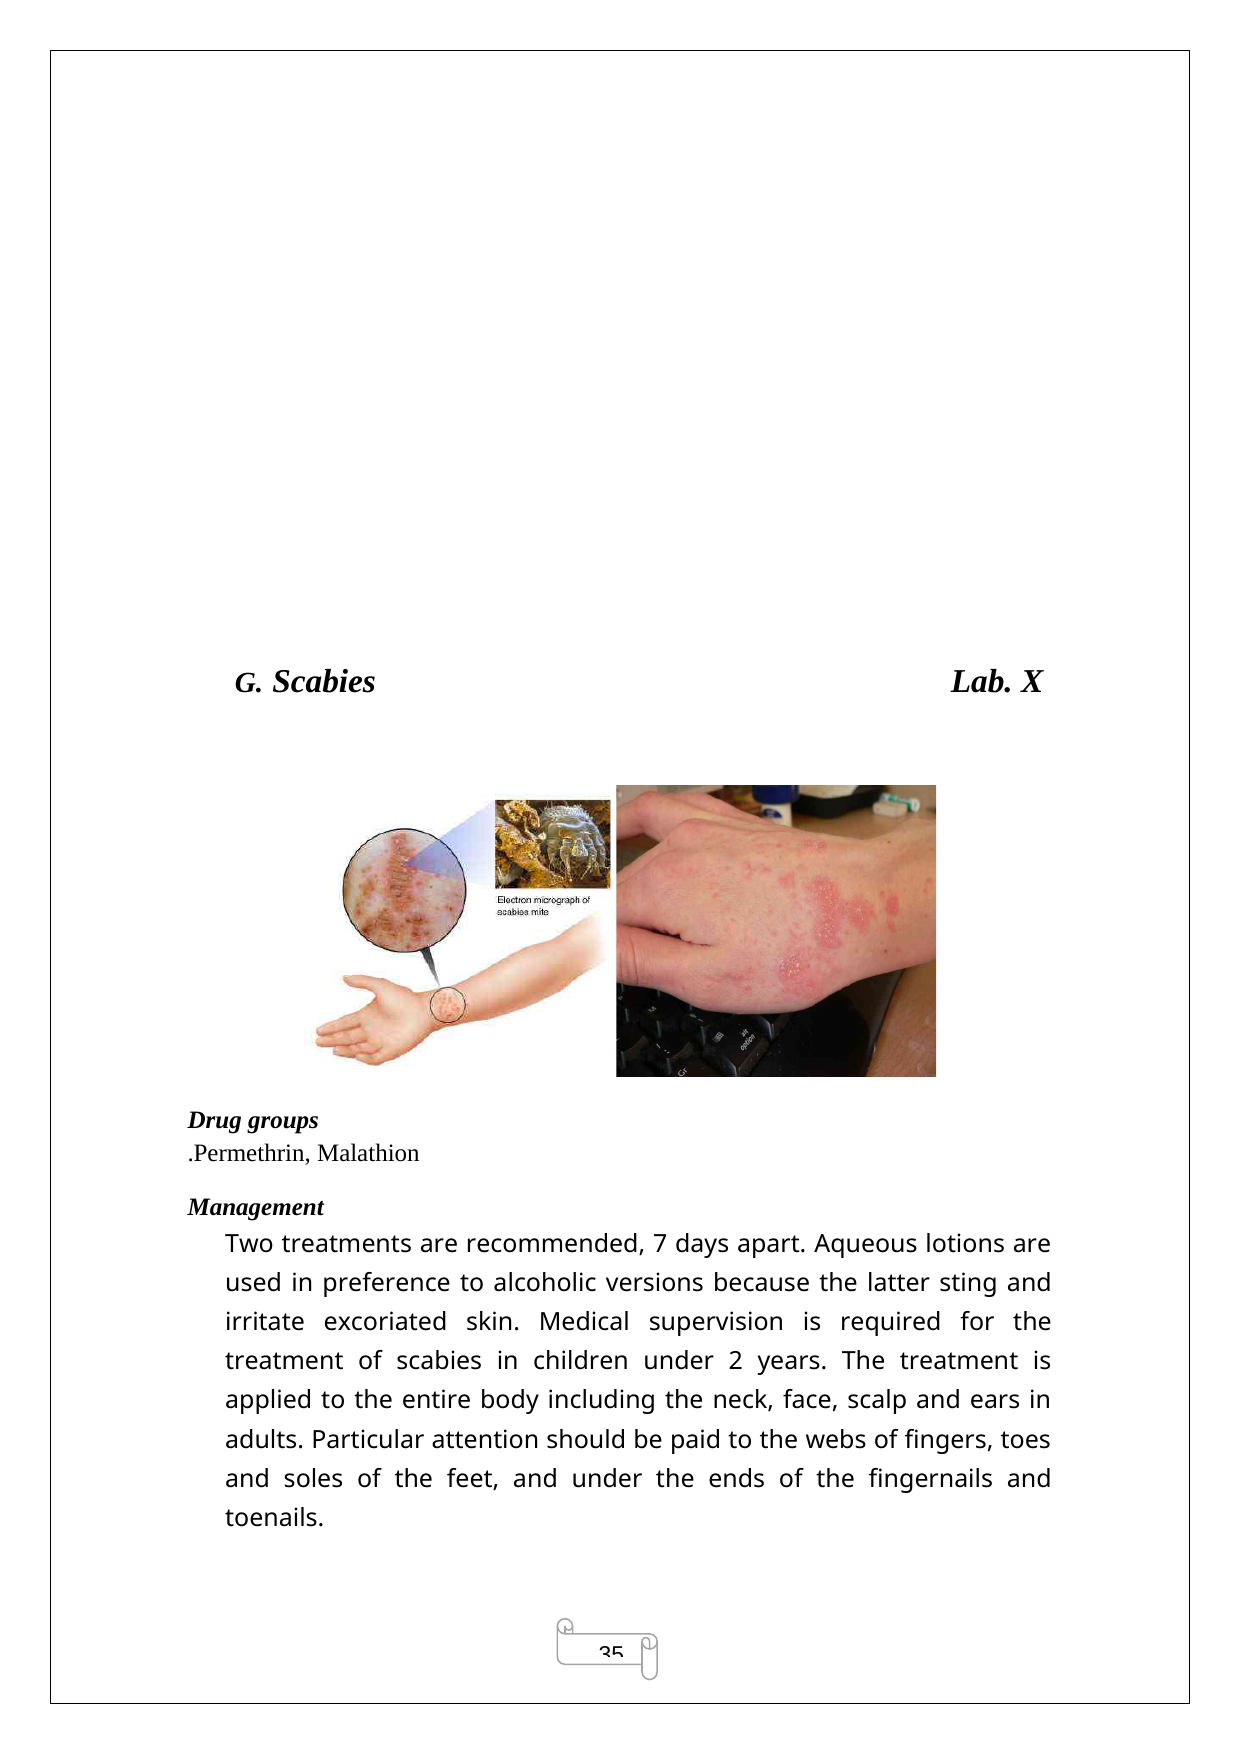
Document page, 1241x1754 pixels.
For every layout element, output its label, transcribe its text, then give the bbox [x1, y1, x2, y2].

text Two treatments are recommended, 7 days apart. Aqueous lotions are used in preference to alcoholic versions because the latter sting and irritate excoriated skin. Medical supervision is required for the treatment of scabies in children under 2 years. The treatment is applied to the entire body including the neck, face, scalp and ears in adults. Particular attention should be paid to the webs of fingers, toes and soles of the feet, and under the ends of the fingernails and toenails. [225, 1225, 1053, 1534]
list Scabies Lab. X [225, 661, 1053, 699]
text Permethrin, Malathion. [187, 1138, 1053, 1167]
text Drug groups [187, 1106, 1053, 1134]
text Management [187, 1192, 1053, 1221]
picture [304, 785, 937, 1077]
